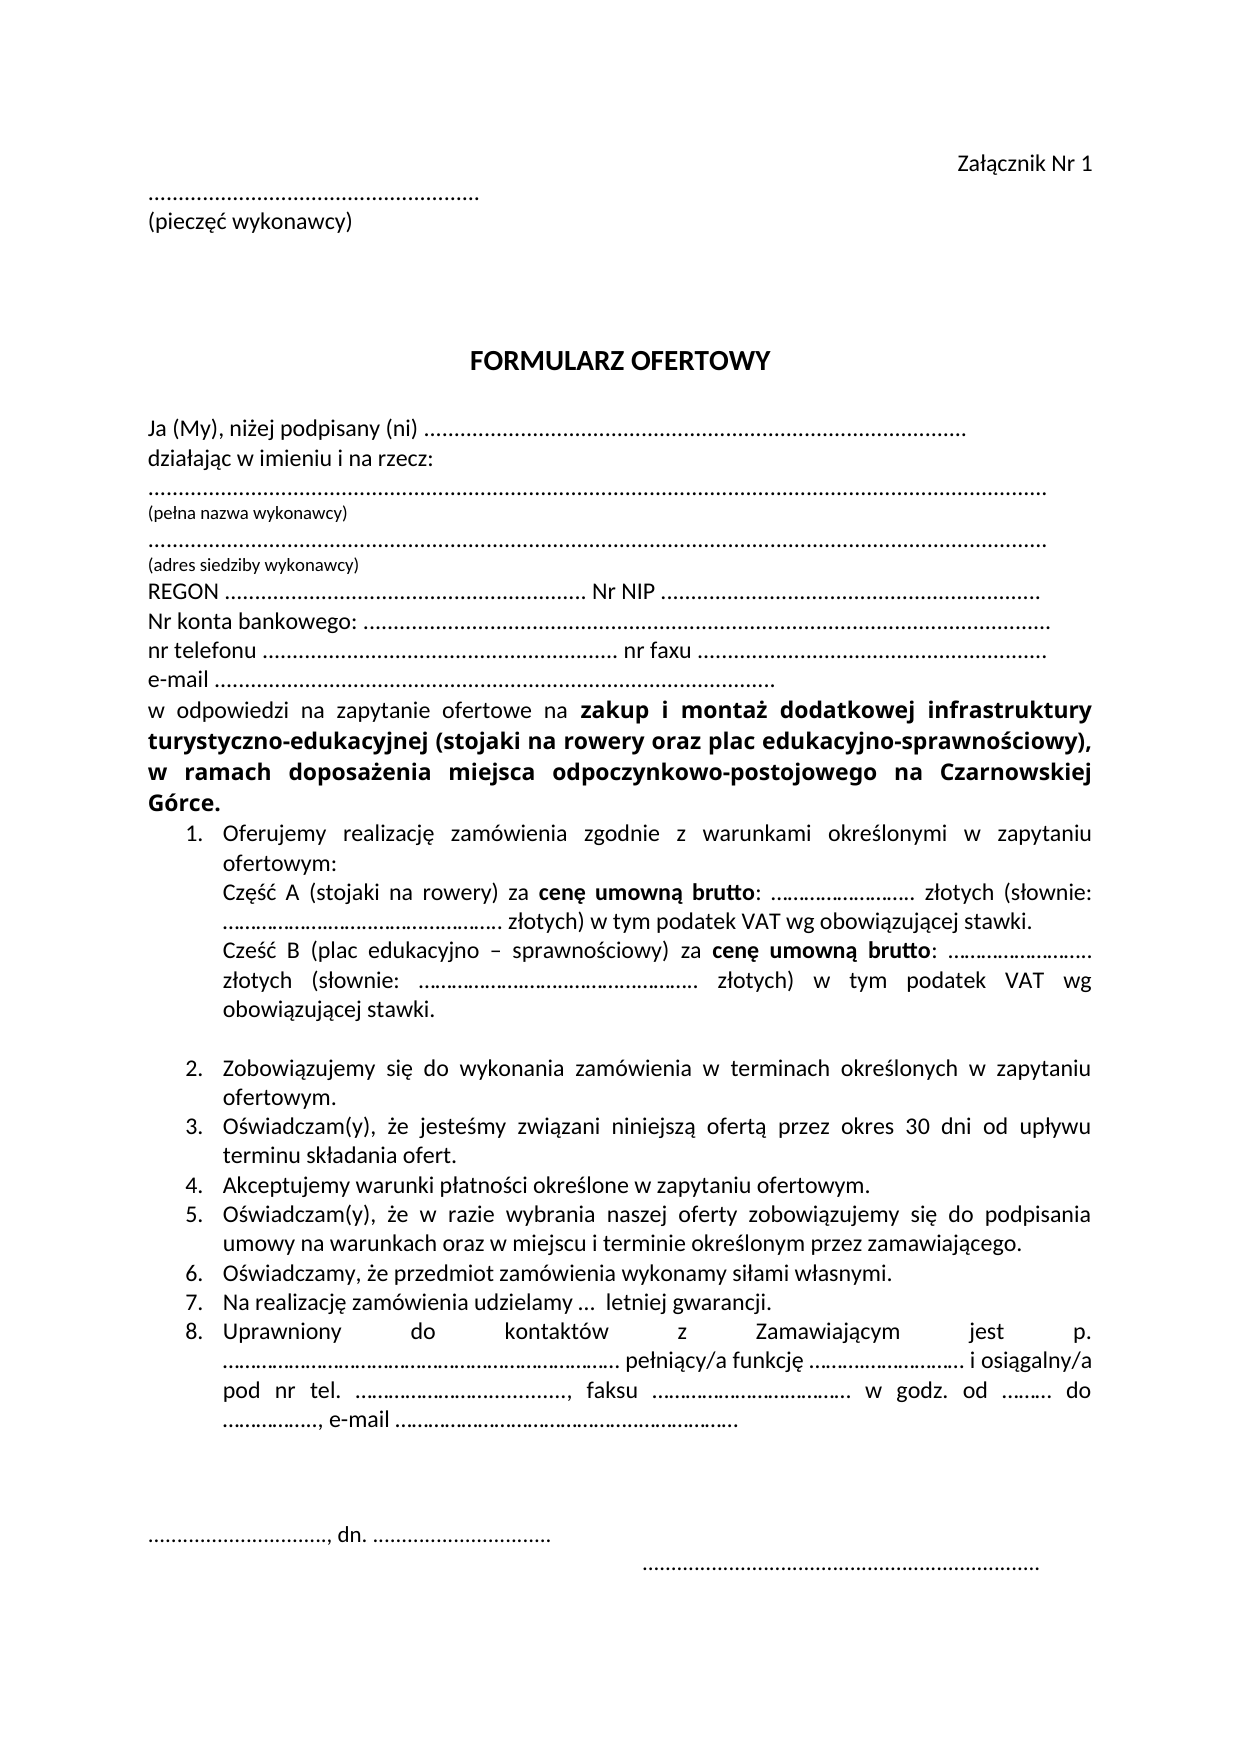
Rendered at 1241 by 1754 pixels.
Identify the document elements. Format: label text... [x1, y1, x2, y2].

text FORMULARZ OFERTOWY [148, 342, 1093, 378]
list Uprawniony do kontaktów z Zamawiającym jest p. ……………………………………………………………… pełniący/a funkcję ……….……………… i osiągalny/a pod nr tel. ……………………............., faksu ……………………………… w godz. od ……… do …………….., e-mail ……………………………………..……………… [185, 1316, 1093, 1433]
list Oferujemy realizację zamówienia zgodnie z warunkami określonymi w zapytaniu ofertowym: [185, 818, 1093, 877]
list Oświadczam(y), że jesteśmy związani niniejszą ofertą przez okres 30 dni od upływu terminu składania ofert. [185, 1111, 1093, 1170]
list Oświadczamy, że przedmiot zamówienia wykonamy siłami własnymi. [185, 1258, 1093, 1287]
text nr telefonu ........................................................... nr faxu .......................................................... [148, 635, 1093, 664]
text e-mail ............................................................................................. [148, 664, 1093, 693]
text ....................................................... [148, 177, 1093, 206]
list Zobowiązujemy się do wykonania zamówienia w terminach określonych w zapytaniu ofertowym. [185, 1053, 1093, 1111]
text Nr konta bankowego: .................................................................................................................. [148, 606, 1093, 635]
text (pieczęć wykonawcy) [148, 206, 1093, 235]
list Na realizację zamówienia udzielamy … letniej gwarancji. [185, 1287, 1093, 1316]
text REGON ............................................................ Nr NIP ............................................................... [148, 576, 1093, 606]
text Część A (stojaki na rowery) za cenę umowną brutto: …………………….. złotych (słownie: ……………….……..………...……….. złotych) w tym podatek VAT wg obowiązującej stawki. [223, 877, 1093, 936]
text Ja (My), niżej podpisany (ni) .......................................................................................... [148, 413, 1093, 443]
text w odpowiedzi na zapytanie ofertowe na zakup i montaż dodatkowej infrastruktury turystyczno-edukacyjnej (stojaki na rowery oraz plac edukacyjno-sprawnościowy), w ramach doposażenia miejsca odpoczynkowo-postojowego na Czarnowskiej Górce. [148, 693, 1093, 818]
text Cześć B (plac edukacyjno – sprawnościowy) za cenę umowną brutto: …………………….. złotych (słownie: ……………….……..………...……….. złotych) w tym podatek VAT wg obowiązującej stawki. [223, 936, 1093, 1023]
text (adres siedziby wykonawcy) [148, 553, 1093, 576]
text ..................................................................................................................................................... [148, 472, 1093, 501]
text ..............................., dn. ............................... [148, 1520, 1093, 1548]
text ..................................................................................................................................................... [148, 524, 1093, 553]
text ..................................................................... [590, 1548, 1093, 1576]
list Oświadczam(y), że w razie wybrania naszej oferty zobowiązujemy się do podpisania umowy na warunkach oraz w miejscu i terminie określonym przez zamawiającego. [185, 1199, 1093, 1258]
text Załącznik Nr 1 [148, 148, 1093, 177]
text (pełna nazwa wykonawcy) [148, 501, 1093, 524]
text działając w imieniu i na rzecz: [148, 443, 1093, 472]
list Akceptujemy warunki płatności określone w zapytaniu ofertowym. [185, 1170, 1093, 1199]
